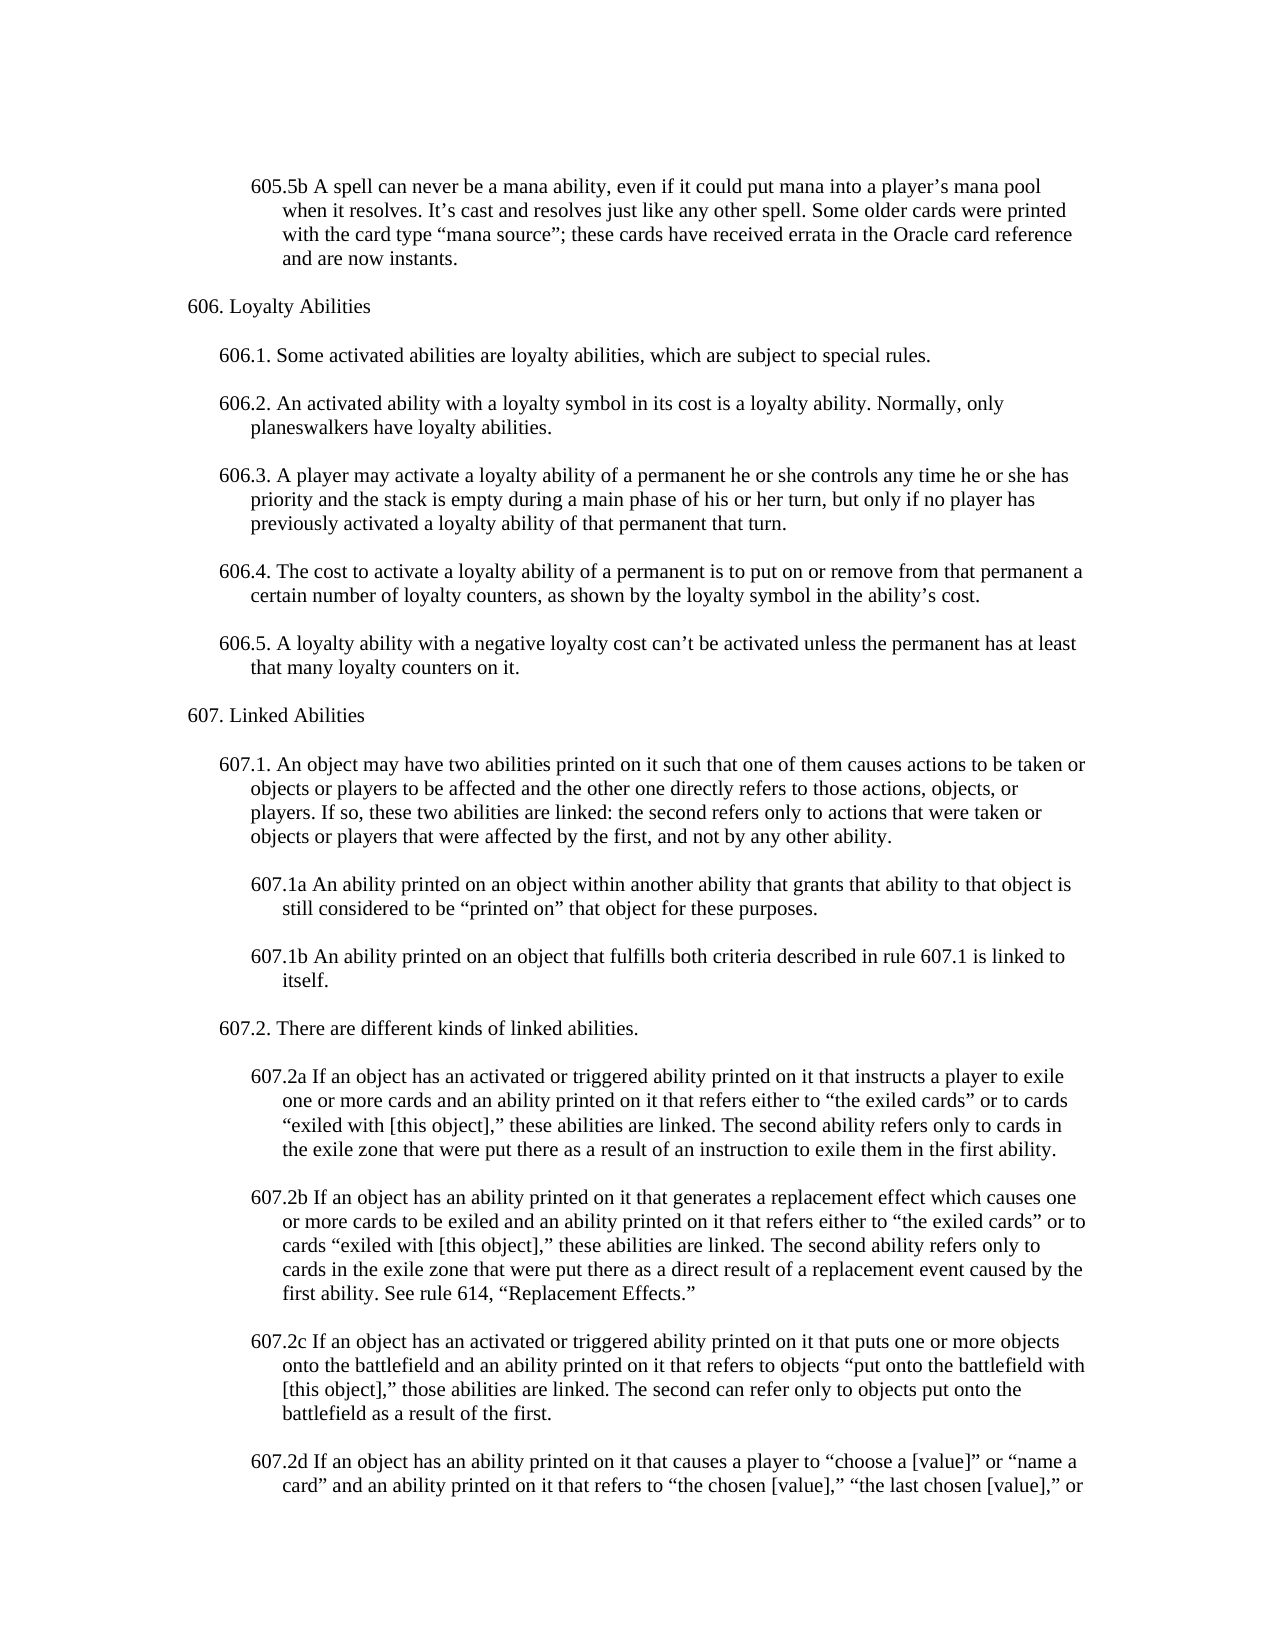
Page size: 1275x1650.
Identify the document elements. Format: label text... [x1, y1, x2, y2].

text 607.2b If an object has an ability printed on it that generates a replacement effect which causes one or more cards to be exiled and an ability printed on it that refers either to “the exiled cards” or to cards “exiled with [this object],” these abilities are linked. The second ability refers only to cards in the exile zone that were put there as a direct result of a replacement event caused by the first ability. See rule 614, “Replacement Effects.” [251, 1185, 1087, 1305]
text 607.1b An ability printed on an object that fulfills both criteria described in rule 607.1 is linked to itself. [251, 944, 1087, 992]
text 607.2a If an object has an activated or triggered ability printed on it that instructs a player to exile one or more cards and an ability printed on it that refers either to “the exiled cards” or to cards “exiled with [this object],” these abilities are linked. The second ability refers only to cards in the exile zone that were put there as a result of an instruction to exile them in the first ability. [251, 1064, 1087, 1161]
text 605.5b A spell can never be a mana ability, even if it could put mana into a player’s mana pool when it resolves. It’s cast and resolves just like any other spell. Some older cards were printed with the card type “mana source”; these cards have received errata in the Oracle card reference and are now instants. [251, 174, 1087, 270]
text 607.2. There are different kinds of linked abilities. [219, 1016, 1087, 1040]
text 607.2c If an object has an activated or triggered ability printed on it that puts one or more objects onto the battlefield and an ability printed on it that refers to objects “put onto the battlefield with [this object],” those abilities are linked. The second can refer only to objects put onto the battlefield as a result of the first. [251, 1329, 1087, 1425]
text 607. Linked Abilities [187, 703, 1087, 727]
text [251, 1449, 1087, 1497]
text 607.1. An object may have two abilities printed on it such that one of them causes actions to be taken or objects or players to be affected and the other one directly refers to those actions, objects, or players. If so, these two abilities are linked: the second refers only to actions that were taken or objects or players that were affected by the first, and not by any other ability. [219, 752, 1087, 848]
text 606.5. A loyalty ability with a negative loyalty cost can’t be activated unless the permanent has at least that many loyalty counters on it. [219, 631, 1087, 679]
text 606.1. Some activated abilities are loyalty abilities, which are subject to special rules. [219, 342, 1087, 367]
text 607.1a An ability printed on an object within another ability that grants that ability to that object is still considered to be “printed on” that object for these purposes. [251, 872, 1087, 920]
text 606.3. A player may activate a loyalty ability of a permanent he or she controls any time he or she has priority and the stack is empty during a main phase of his or her turn, but only if no player has previously activated a loyalty ability of that permanent that turn. [219, 463, 1087, 535]
text 606.4. The cost to activate a loyalty ability of a permanent is to put on or remove from that permanent a certain number of loyalty counters, as shown by the loyalty symbol in the ability’s cost. [219, 559, 1087, 607]
text 606. Loyalty Abilities [187, 294, 1087, 318]
text 606.2. An activated ability with a loyalty symbol in its cost is a loyalty ability. Normally, only planeswalkers have loyalty abilities. [219, 391, 1087, 439]
